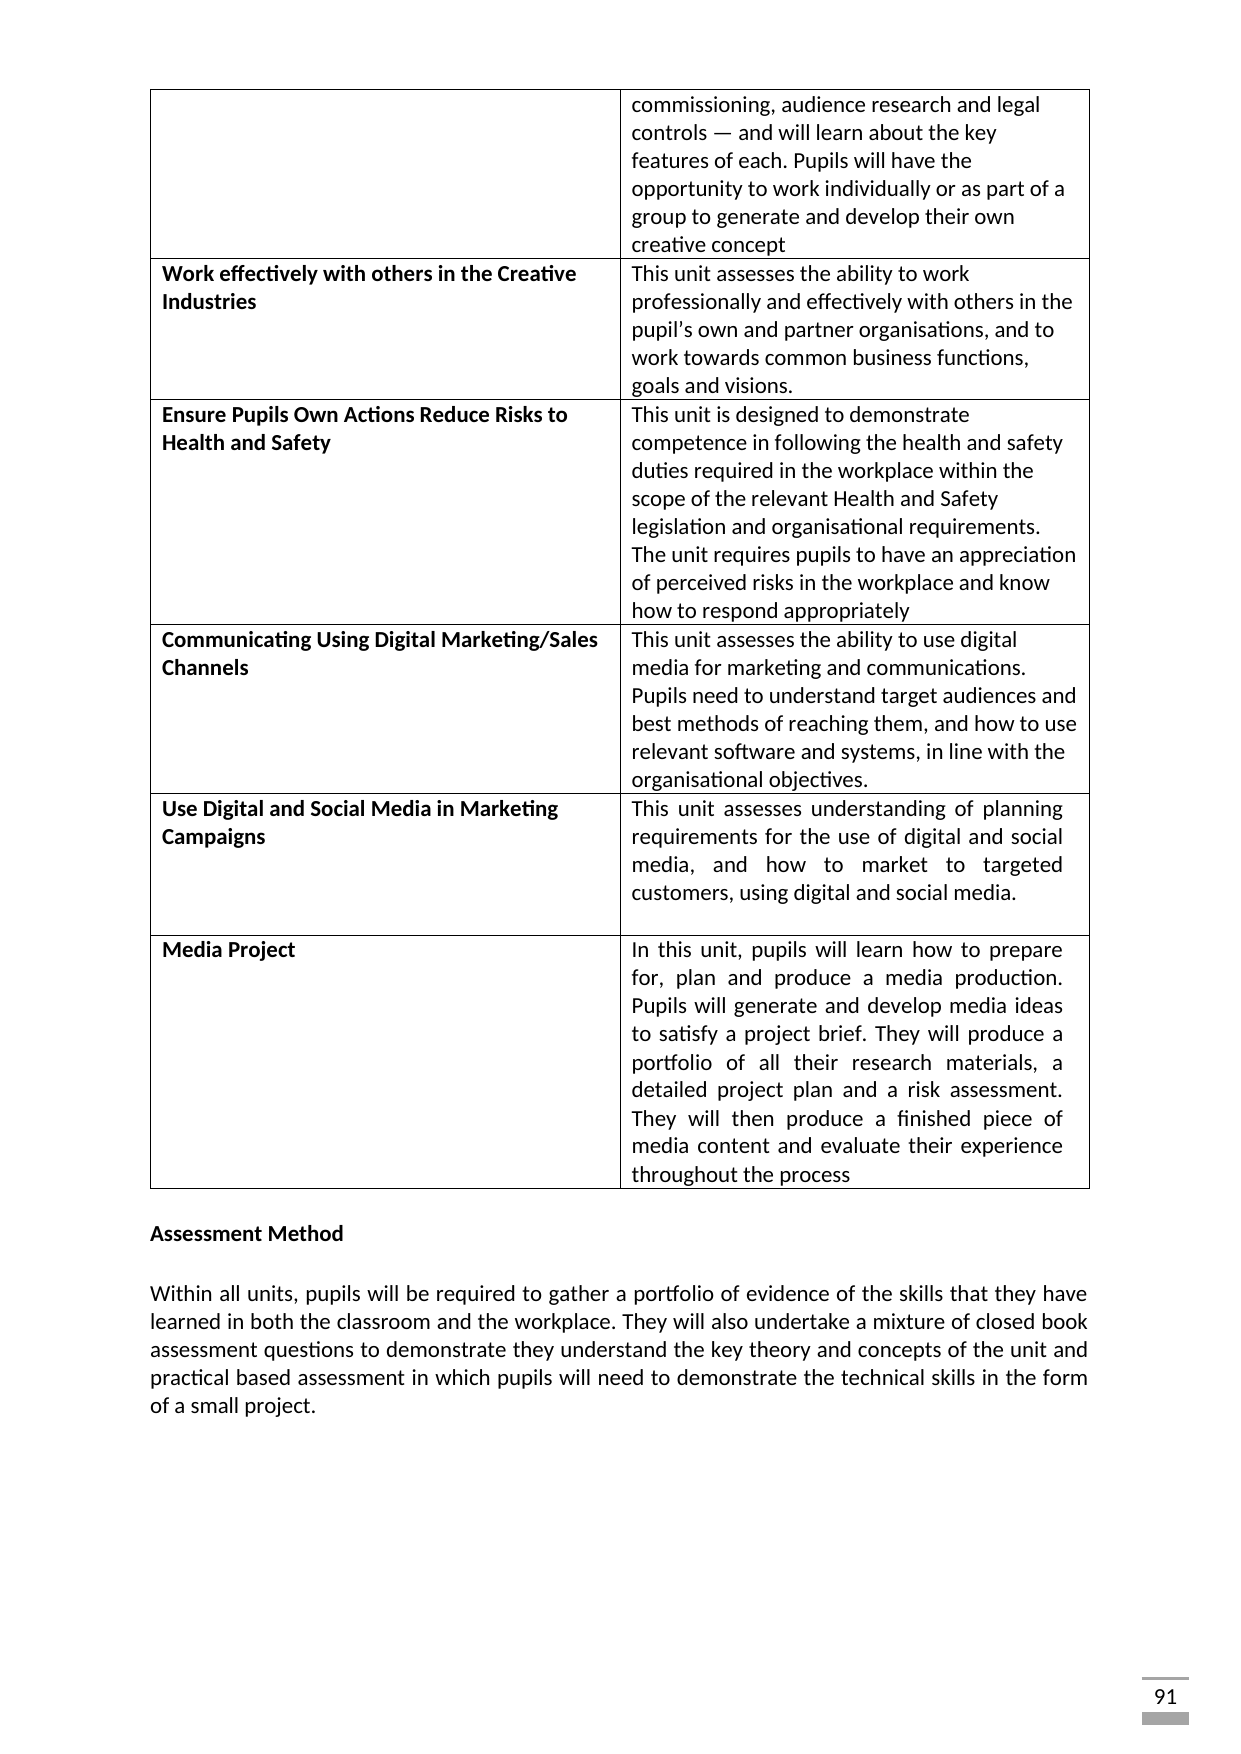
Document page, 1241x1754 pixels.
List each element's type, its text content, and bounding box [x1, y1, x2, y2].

table_cell This unit assesses the ability to use digital media for marketing and communications. Pupils need to understand target audiences and best methods of reaching them, and how to use relevant software and systems, in line with the organisational objectives. [621, 625, 1089, 793]
table_cell In this unit, pupils will learn how to prepare for, plan and produce a media production. Pupils will generate and develop media ideas to satisfy a project brief. They will produce a portfolio of all their research materials, a detailed project plan and a risk assessment. They will then produce a finished piece of media content and evaluate their experience throughout the process [621, 936, 1089, 1188]
table_cell Work effectively with others in the Creative Industries [151, 259, 620, 399]
table_cell This unit assesses the ability to work professionally and effectively with others in the pupil’s own and partner organisations, and to work towards common business functions, goals and visions. [621, 259, 1089, 399]
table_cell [621, 90, 1089, 258]
table_cell Ensure Pupils Own Actions Reduce Risks to Health and Safety [151, 400, 620, 624]
table_cell This unit assesses understanding of planning requirements for the use of digital and social media, and how to market to targeted customers, using digital and social media. [621, 794, 1089, 934]
table_cell This unit is designed to demonstrate competence in following the health and safety duties required in the workplace within the scope of the relevant Health and Safety legislation and organisational requirements. The unit requires pupils to have an appreciation of perceived risks in the workplace and know how to respond appropriately [621, 400, 1089, 624]
table_cell Communicating Using Digital Marketing/Sales Channels [151, 625, 620, 793]
table_cell Use Digital and Social Media in Marketing Campaigns [151, 794, 620, 934]
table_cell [151, 90, 620, 258]
text Within all units, pupils will be required to gather a portfolio of evidence of the skills that they have learned in both the classroom and the workplace. They will also undertake a mixture of closed book assessment questions to demonstrate they understand the key theory and concepts of the unit and practical based assessment in which pupils will need to demonstrate the technical skills in the form of a small project. [150, 1279, 1090, 1419]
text Assessment Method [150, 1219, 1090, 1247]
table_cell Media Project [151, 936, 620, 1188]
